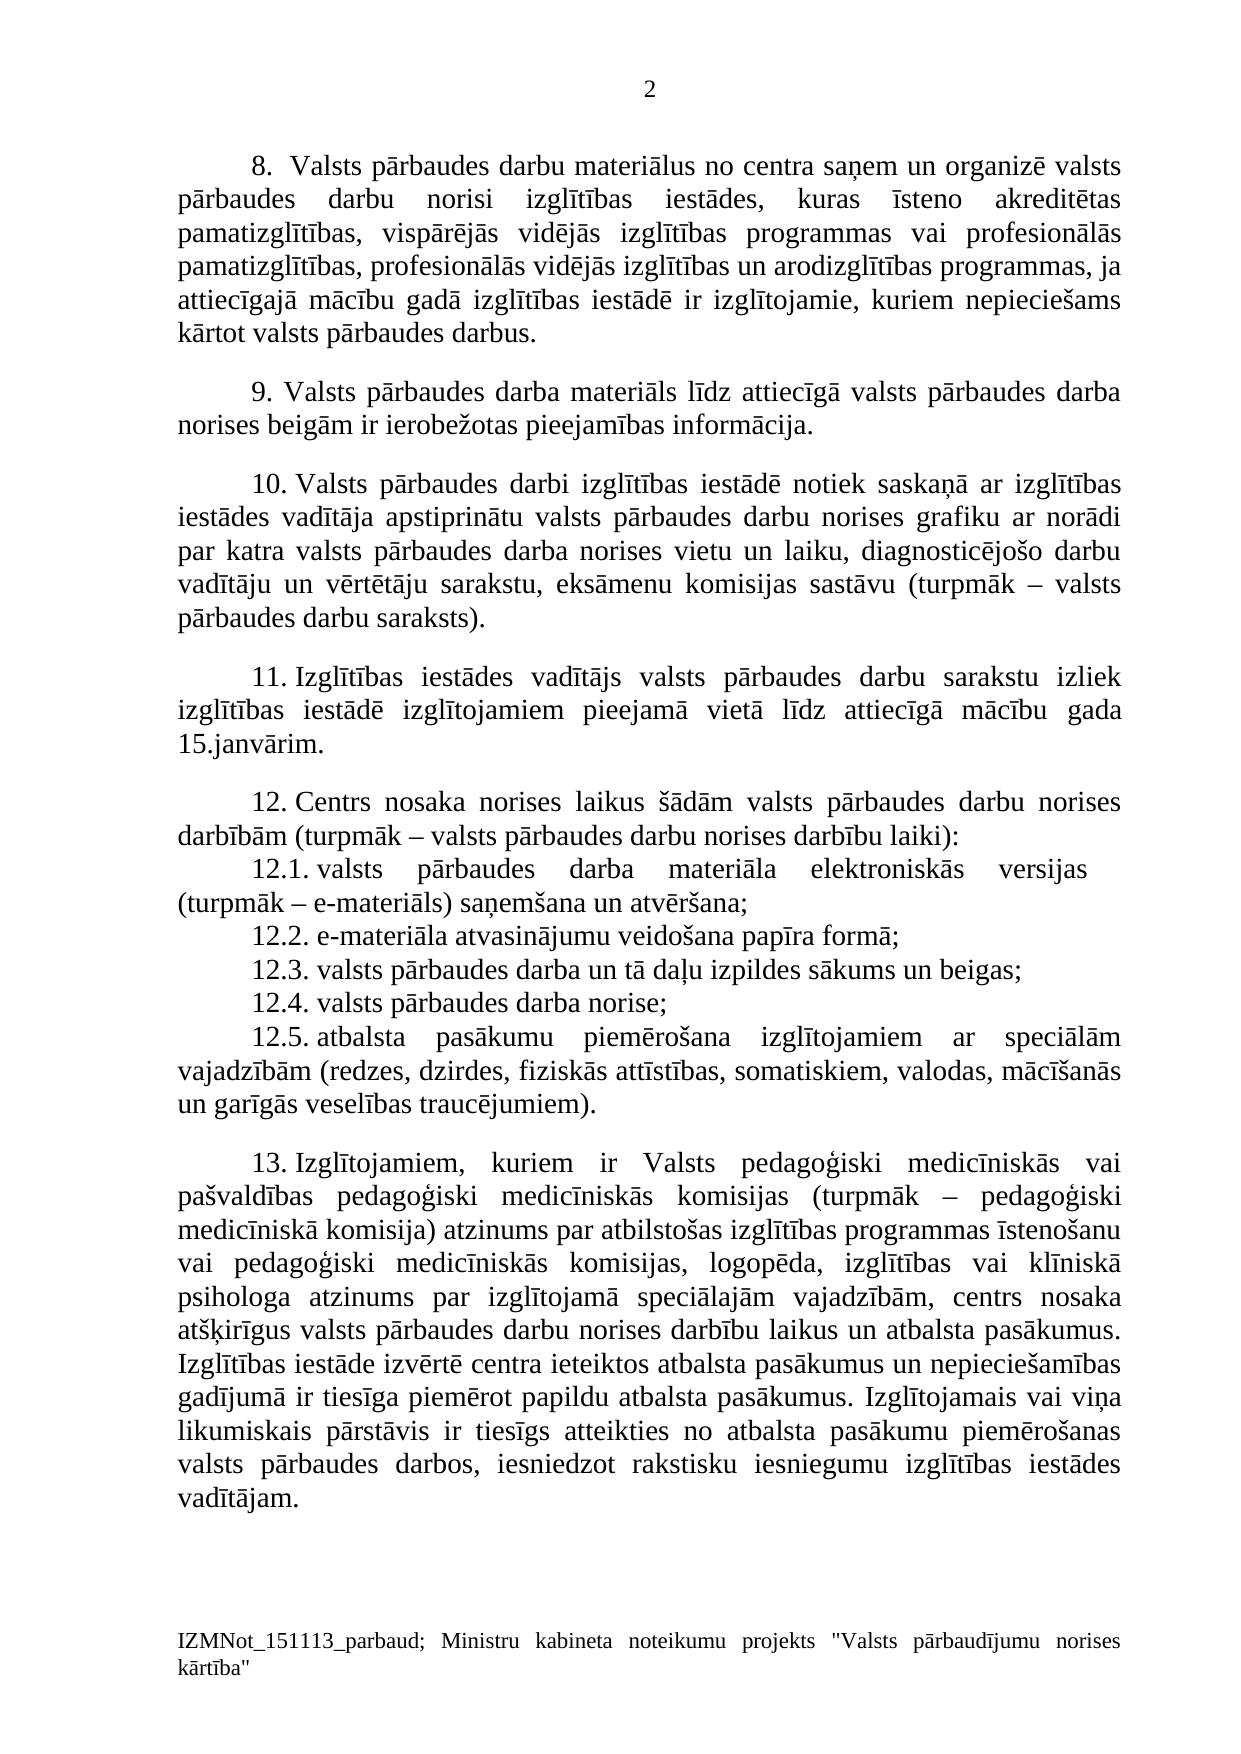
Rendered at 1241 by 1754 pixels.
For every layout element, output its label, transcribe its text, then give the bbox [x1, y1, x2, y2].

text 9. Valsts pārbaudes darba materiāls līdz attiecīgā valsts pārbaudes darba norises beigām ir ierobežotas pieejamības informācija. [177, 374, 1122, 441]
text 12.4. valsts pārbaudes darba norise; [177, 986, 1122, 1019]
text 12.2. e-materiāla atvasinājumu veidošana papīra formā; [177, 918, 1122, 952]
text 11. Izglītības iestādes vadītājs valsts pārbaudes darbu sarakstu izliek izglītības iestādē izglītojamiem pieejamā vietā līdz attiecīgā mācību gada 15.janvārim. [177, 659, 1122, 759]
text 12.5. atbalsta pasākumu piemērošana izglītojamiem ar speciālām vajadzībām (redzes, dzirdes, fiziskās attīstības, somatiskiem, valodas, mācīšanās un garīgās veselības traucējumiem). [177, 1019, 1122, 1120]
text 12.3. valsts pārbaudes darba un tā daļu izpildes sākums un beigas; [177, 952, 1122, 986]
text 10. Valsts pārbaudes darbi izglītības iestādē notiek saskaņā ar izglītības iestādes vadītāja apstiprinātu valsts pārbaudes darbu norises grafiku ar norādi par katra valsts pārbaudes darba norises vietu un laiku, diagnosticējošo darbu vadītāju un vērtētāju sarakstu, eksāmenu komisijas sastāvu (turpmāk – valsts pārbaudes darbu saraksts). [177, 466, 1122, 634]
text 8. Valsts pārbaudes darbu materiālus no centra saņem un organizē valsts pārbaudes darbu norisi izglītības iestādes, kuras īsteno akreditētas pamatizglītības, vispārējās vidējās izglītības programmas vai profesionālās pamatizglītības, profesionālās vidējās izglītības un arodizglītības programmas, ja attiecīgajā mācību gadā izglītības iestādē ir izglītojamie, kuriem nepieciešams kārtot valsts pārbaudes darbus. [177, 148, 1122, 349]
text 13. Izglītojamiem, kuriem ir Valsts pedagoģiski medicīniskās vai pašvaldības pedagoģiski medicīniskās komisijas (turpmāk – pedagoģiski medicīniskā komisija) atzinums par atbilstošas izglītības programmas īstenošanu vai pedagoģiski medicīniskās komisijas, logopēda, izglītības vai klīniskā psihologa atzinums par izglītojamā speciālajām vajadzībām, centrs nosaka atšķirīgus valsts pārbaudes darbu norises darbību laikus un atbalsta pasākumus. Izglītības iestāde izvērtē centra ieteiktos atbalsta pasākumus un nepieciešamības gadījumā ir tiesīga piemērot papildu atbalsta pasākumus. Izglītojamais vai viņa likumiskais pārstāvis ir tiesīgs atteikties no atbalsta pasākumu piemērošanas valsts pārbaudes darbos, iesniedzot rakstisku iesniegumu izglītības iestādes vadītājam. [177, 1145, 1122, 1514]
text 12.1. valsts pārbaudes darba materiāla elektroniskās versijas (turpmāk – e-materiāls) saņemšana un atvēršana; [177, 851, 1122, 918]
text 12. Centrs nosaka norises laikus šādām valsts pārbaudes darbu norises darbībām (turpmāk – valsts pārbaudes darbu norises darbību laiki): [177, 784, 1122, 851]
